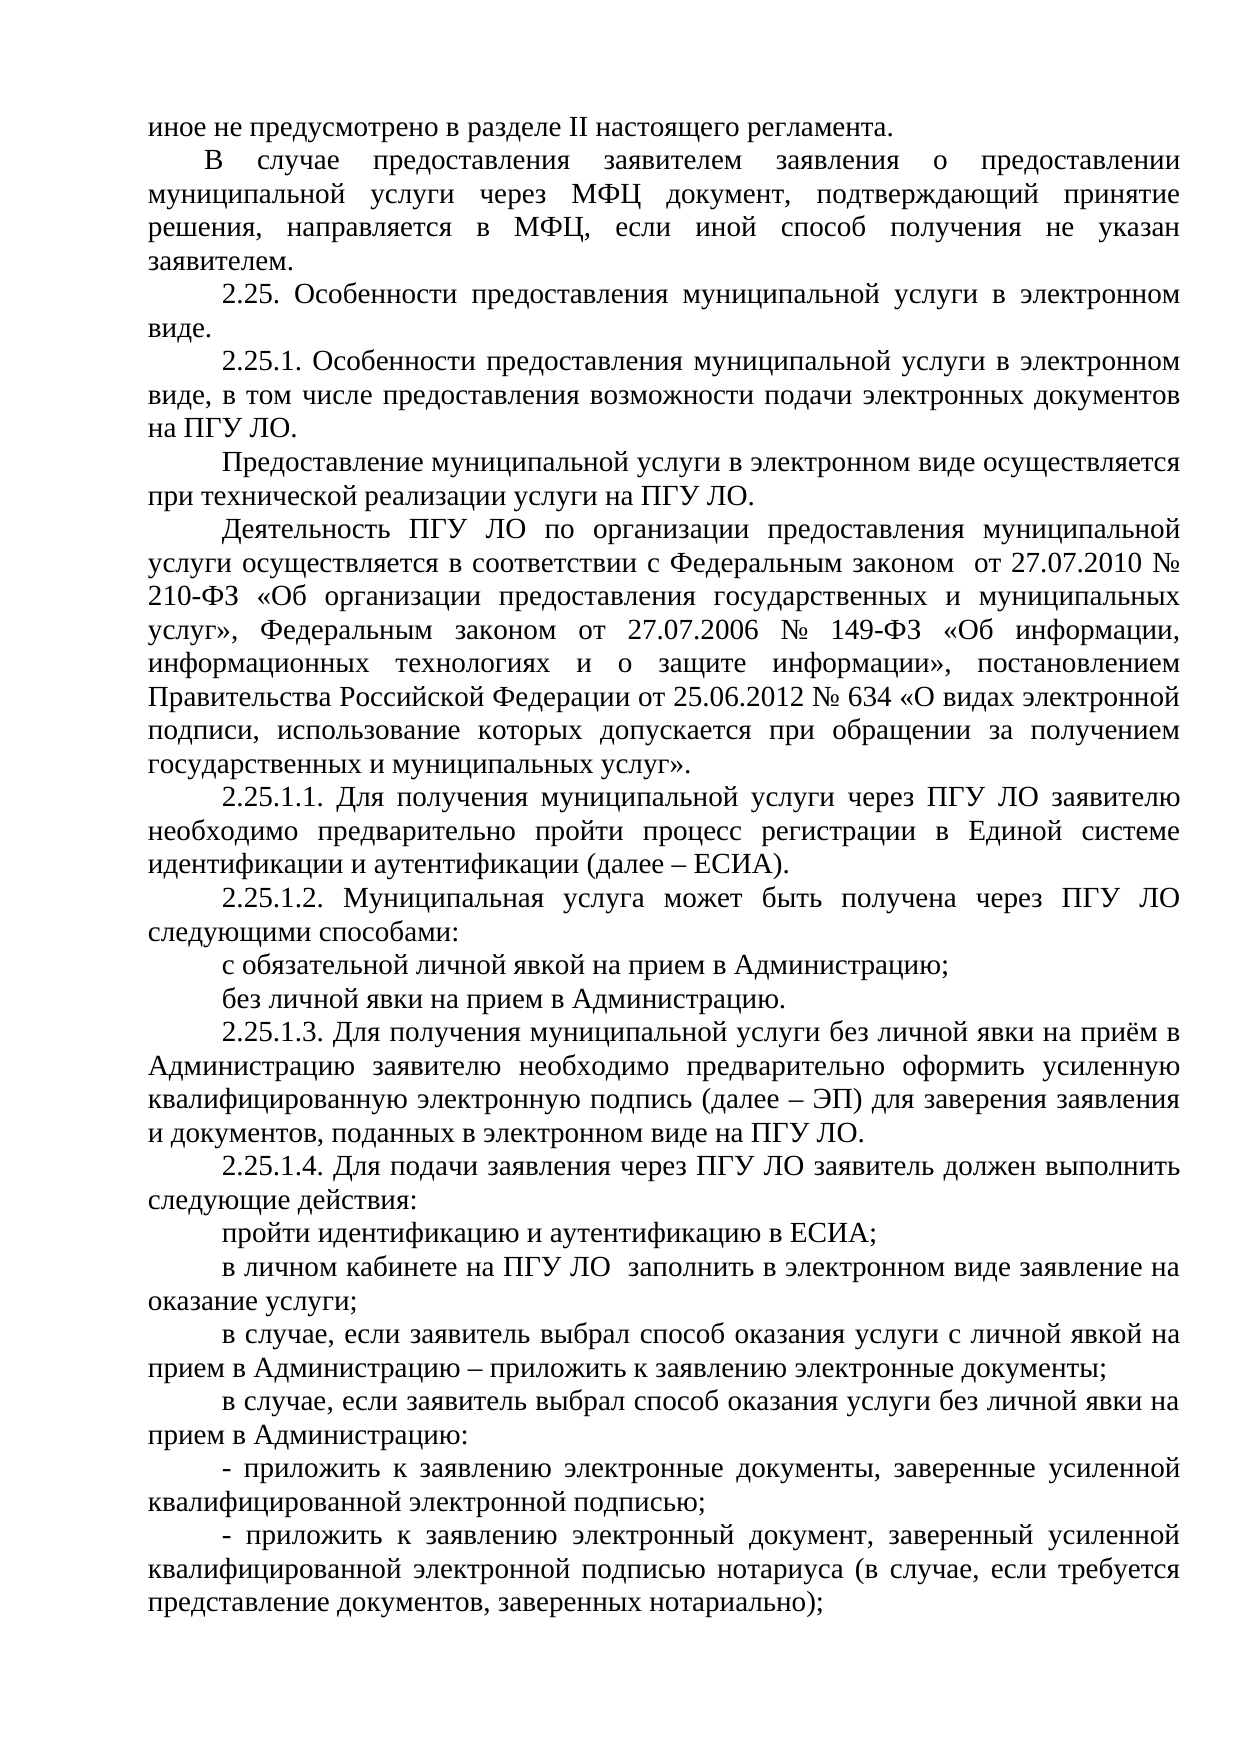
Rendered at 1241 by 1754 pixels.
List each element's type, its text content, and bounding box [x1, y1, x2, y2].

text 2.25.1.2. Муниципальная услуга может быть получена через ПГУ ЛО следующими способами: [148, 880, 1181, 947]
text в случае, если заявитель выбрал способ оказания услуги с личной явкой на прием в Администрацию – приложить к заявлению электронные документы; [148, 1316, 1181, 1383]
text с обязательной личной явкой на прием в Администрацию; [148, 947, 1181, 981]
text 2.25.1. Особенности предоставления муниципальной услуги в электронном виде, в том числе предоставления возможности подачи электронных документов на ПГУ ЛО. [148, 343, 1181, 444]
text Предоставление муниципальной услуги в электронном виде осуществляется при технической реализации услуги на ПГУ ЛО. [148, 444, 1181, 511]
text 2.25.1.3. Для получения муниципальной услуги без личной явки на приём в Администрацию заявителю необходимо предварительно оформить усиленную квалифицированную электронную подпись (далее – ЭП) для заверения заявления и документов, поданных в электронном виде на ПГУ ЛО. [148, 1014, 1181, 1148]
text Деятельность ПГУ ЛО по организации предоставления муниципальной услуги осуществляется в соответствии с Федеральным законом от 27.07.2010 № 210-ФЗ «Об организации предоставления государственных и муниципальных услуг», Федеральным законом от 27.07.2006 № 149-ФЗ «Об информации, информационных технологиях и о защите информации», постановлением Правительства Российской Федерации от 25.06.2012 № 634 «О видах электронной подписи, использование которых допускается при обращении за получением государственных и муниципальных услуг». [148, 511, 1181, 779]
text - приложить к заявлению электронный документ, заверенный усиленной квалифицированной электронной подписью нотариуса (в случае, если требуется представление документов, заверенных нотариально); [148, 1517, 1181, 1618]
text В случае предоставления заявителем заявления о предоставлении муниципальной услуги через МФЦ документ, подтверждающий принятие решения, направляется в МФЦ, если иной способ получения не указан заявителем. [148, 142, 1181, 276]
text в личном кабинете на ПГУ ЛО заполнить в электронном виде заявление на оказание услуги; [148, 1249, 1181, 1316]
text 2.25.1.1. Для получения муниципальной услуги через ПГУ ЛО заявителю необходимо предварительно пройти процесс регистрации в Единой системе идентификации и аутентификации (далее – ЕСИА). [148, 779, 1181, 880]
text - приложить к заявлению электронные документы, заверенные усиленной квалифицированной электронной подписью; [148, 1450, 1181, 1517]
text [148, 109, 1181, 142]
text без личной явки на прием в Администрацию. [148, 981, 1181, 1014]
text 2.25. Особенности предоставления муниципальной услуги в электронном виде. [148, 276, 1181, 343]
text в случае, если заявитель выбрал способ оказания услуги без личной явки на прием в Администрацию: [148, 1383, 1181, 1450]
text пройти идентификацию и аутентификацию в ЕСИА; [148, 1216, 1181, 1249]
text 2.25.1.4. Для подачи заявления через ПГУ ЛО заявитель должен выполнить следующие действия: [148, 1148, 1181, 1216]
